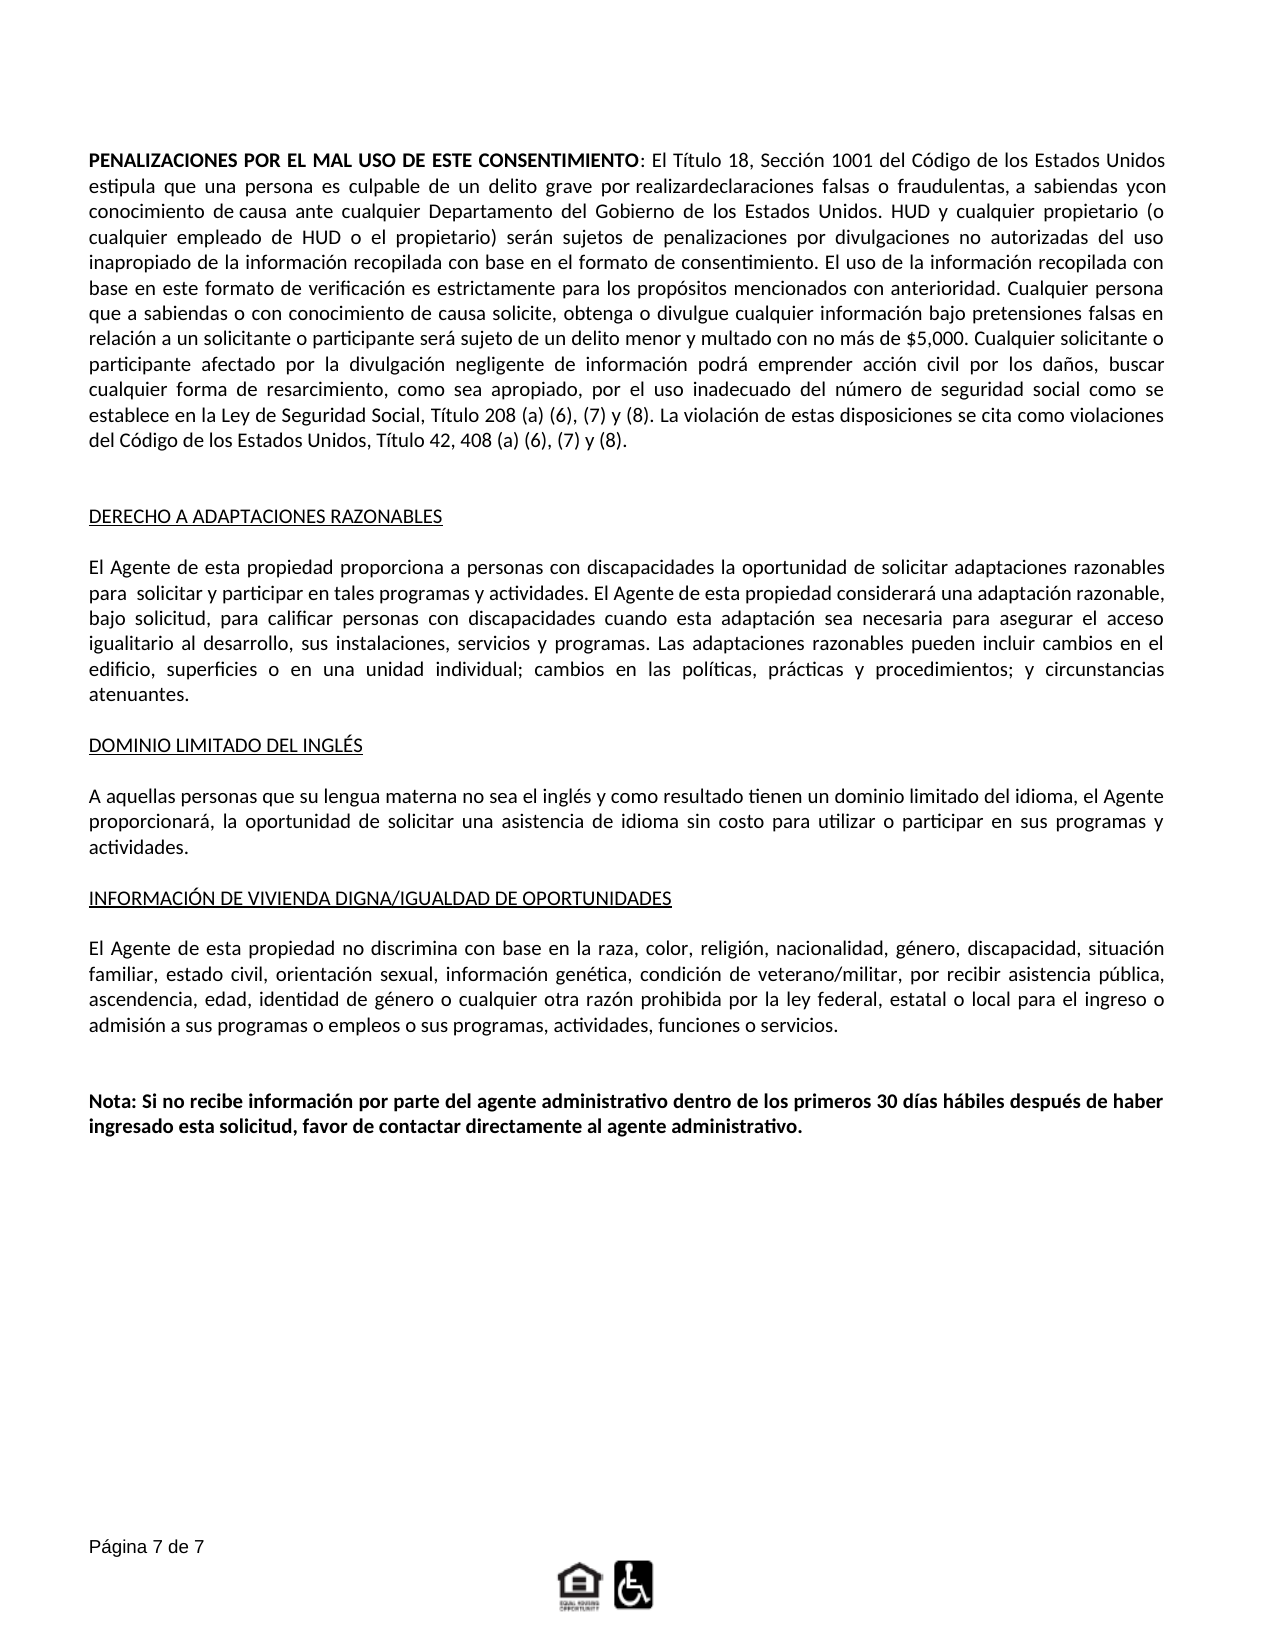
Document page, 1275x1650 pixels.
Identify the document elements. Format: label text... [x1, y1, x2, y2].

text DOMINIO LIMITADO DEL INGLÉS [89, 732, 1167, 758]
text DERECHO A ADAPTACIONES RAZONABLES [89, 503, 1167, 529]
text PENALIZACIONES POR EL MAL USO DE ESTE CONSENTIMIENTO: El Título 18, Sección 1001 del Código de los Estados Unidos estipula que una persona es culpable de un delito grave por realizardeclaraciones falsas o fraudulentas, a sabiendas ycon conocimiento de causa ante cualquier Departamento del Gobierno de los Estados Unidos. HUD y cualquier propietario (o cualquier empleado de HUD o el propietario) serán sujetos de penalizaciones por divulgaciones no autorizadas del uso inapropiado de la información recopilada con base en el formato de consentimiento. El uso de la información recopilada con base en este formato de verificación es estrictamente para los propósitos mencionados con anterioridad. Cualquier persona que a sabiendas o con conocimiento de causa solicite, obtenga o divulgue cualquier información bajo pretensiones falsas en relación a un solicitante o participante será sujeto de un delito menor y multado con no más de $5,000. Cualquier solicitante o participante afectado por la divulgación negligente de información podrá emprender acción civil por los daños, buscar cualquier forma de resarcimiento, como sea apropiado, por el uso inadecuado del número de seguridad social como se establece en la Ley de Seguridad Social, Título 208 (a) (6), (7) y (8). La violación de estas disposiciones se cita como violaciones del Código de los Estados Unidos, Título 42, 408 (a) (6), (7) y (8). [89, 148, 1167, 453]
text INFORMACIÓN DE VIVIENDA DIGNA/IGUALDAD DE OPORTUNIDADES [89, 885, 1167, 910]
text El Agente de esta propiedad proporciona a personas con discapacidades la oportunidad de solicitar adaptaciones razonables para solicitar y participar en tales programas y actividades. El Agente de esta propiedad considerará una adaptación razonable, bajo solicitud, para calificar personas con discapacidades cuando esta adaptación sea necesaria para asegurar el acceso igualitario al desarrollo, sus instalaciones, servicios y programas. Las adaptaciones razonables pueden incluir cambios en el edificio, superficies o en una unidad individual; cambios en las políticas, prácticas y procedimientos; y circunstancias atenuantes. [89, 554, 1167, 707]
text A aquellas personas que su lengua materna no sea el inglés y como resultado tienen un dominio limitado del idioma, el Agente proporcionará, la oportunidad de solicitar una asistencia de idioma sin costo para utilizar o participar en sus programas y actividades. [89, 783, 1167, 859]
text El Agente de esta propiedad no discrimina con base en la raza, color, religión, nacionalidad, género, discapacidad, situación familiar, estado civil, orientación sexual, información genética, condición de veterano/militar, por recibir asistencia pública, ascendencia, edad, identidad de género o cualquier otra razón prohibida por la ley federal, estatal o local para el ingreso o admisión a sus programas o empleos o sus programas, actividades, funciones o servicios. [89, 936, 1167, 1037]
text Nota: Si no recibe información por parte del agente administrativo dentro de los primeros 30 días hábiles después de haber ingresado esta solicitud, favor de contactar directamente al agente administrativo. [89, 1063, 1167, 1139]
